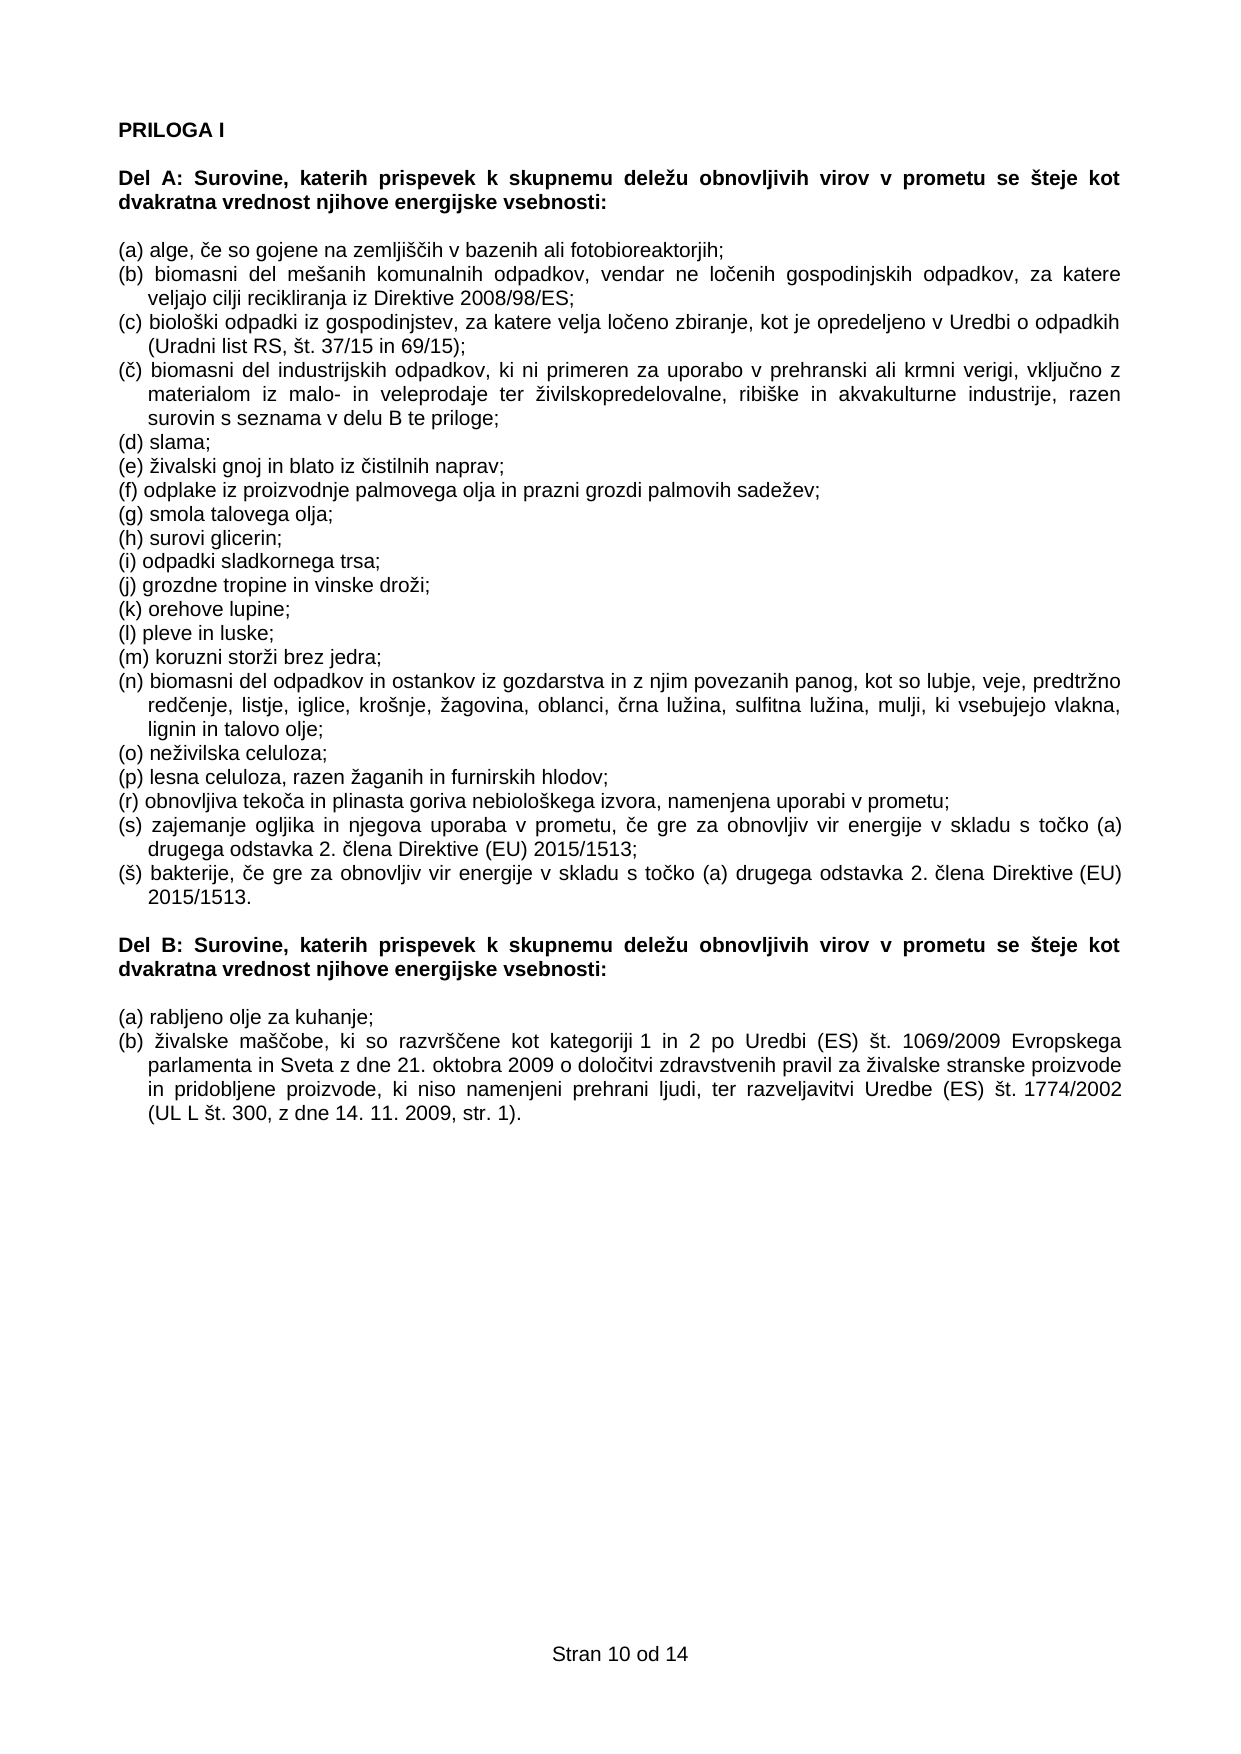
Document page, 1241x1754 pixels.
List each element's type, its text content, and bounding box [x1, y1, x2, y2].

text Del B: Surovine, katerih prispevek k skupnemu deležu obnovljivih virov v prometu se šteje kot dvakratna vrednost njihove energijske vsebnosti: [118, 933, 1122, 981]
text Del A: Surovine, katerih prispevek k skupnemu deležu obnovljivih virov v prometu se šteje kot dvakratna vrednost njihove energijske vsebnosti: [118, 166, 1122, 214]
text (l) pleve in luske; [118, 621, 1122, 645]
text (e) živalski gnoj in blato iz čistilnih naprav; [118, 453, 1122, 477]
text (s) zajemanje ogljika in njegova uporaba v prometu, če gre za obnovljiv vir energije v skladu s točko (a) drugega odstavka 2. člena Direktive (EU) 2015/1513; [118, 813, 1122, 861]
text (a) alge, če so gojene na zemljiščih v bazenih ali fotobioreaktorjih; [118, 238, 1122, 262]
text PRILOGA I [118, 118, 1122, 142]
text (m) koruzni storži brez jedra; [118, 645, 1122, 669]
text (j) grozdne tropine in vinske droži; [118, 573, 1122, 597]
text (d) slama; [118, 429, 1122, 453]
text (č) biomasni del industrijskih odpadkov, ki ni primeren za uporabo v prehranski ali krmni verigi, vključno z materialom iz malo- in veleprodaje ter živilskopredelovalne, ribiške in akvakulturne industrije, razen surovin s seznama v delu B te priloge; [118, 358, 1122, 429]
text (h) surovi glicerin; [118, 525, 1122, 549]
text (p) lesna celuloza, razen žaganih in furnirskih hlodov; [118, 765, 1122, 789]
text (a) rabljeno olje za kuhanje; [118, 1004, 1122, 1028]
text (b) biomasni del mešanih komunalnih odpadkov, vendar ne ločenih gospodinjskih odpadkov, za katere veljajo cilji recikliranja iz Direktive 2008/98/ES; [118, 262, 1122, 310]
text (i) odpadki sladkornega trsa; [118, 549, 1122, 573]
text (f) odplake iz proizvodnje palmovega olja in prazni grozdi palmovih sadežev; [118, 477, 1122, 501]
text (c) biološki odpadki iz gospodinjstev, za katere velja ločeno zbiranje, kot je opredeljeno v Uredbi o odpadkih (Uradni list RS, št. 37/15 in 69/15); [118, 310, 1122, 358]
text (o) neživilska celuloza; [118, 741, 1122, 765]
text (n) biomasni del odpadkov in ostankov iz gozdarstva in z njim povezanih panog, kot so lubje, veje, predtržno redčenje, listje, iglice, krošnje, žagovina, oblanci, črna lužina, sulfitna lužina, mulji, ki vsebujejo vlakna, lignin in talovo olje; [118, 669, 1122, 741]
text (b) živalske maščobe, ki so razvrščene kot kategoriji 1 in 2 po Uredbi (ES) št. 1069/2009 Evropskega parlamenta in Sveta z dne 21. oktobra 2009 o določitvi zdravstvenih pravil za živalske stranske proizvode in pridobljene proizvode, ki niso namenjeni prehrani ljudi, ter razveljavitvi Uredbe (ES) št. 1774/2002 (UL L št. 300, z dne 14. 11. 2009, str. 1). [118, 1028, 1122, 1124]
text (g) smola talovega olja; [118, 501, 1122, 525]
text (r) obnovljiva tekoča in plinasta goriva nebiološkega izvora, namenjena uporabi v prometu; [118, 789, 1122, 813]
text (š) bakterije, če gre za obnovljiv vir energije v skladu s točko (a) drugega odstavka 2. člena Direktive (EU) 2015/1513. [118, 861, 1122, 909]
text (k) orehove lupine; [118, 597, 1122, 621]
